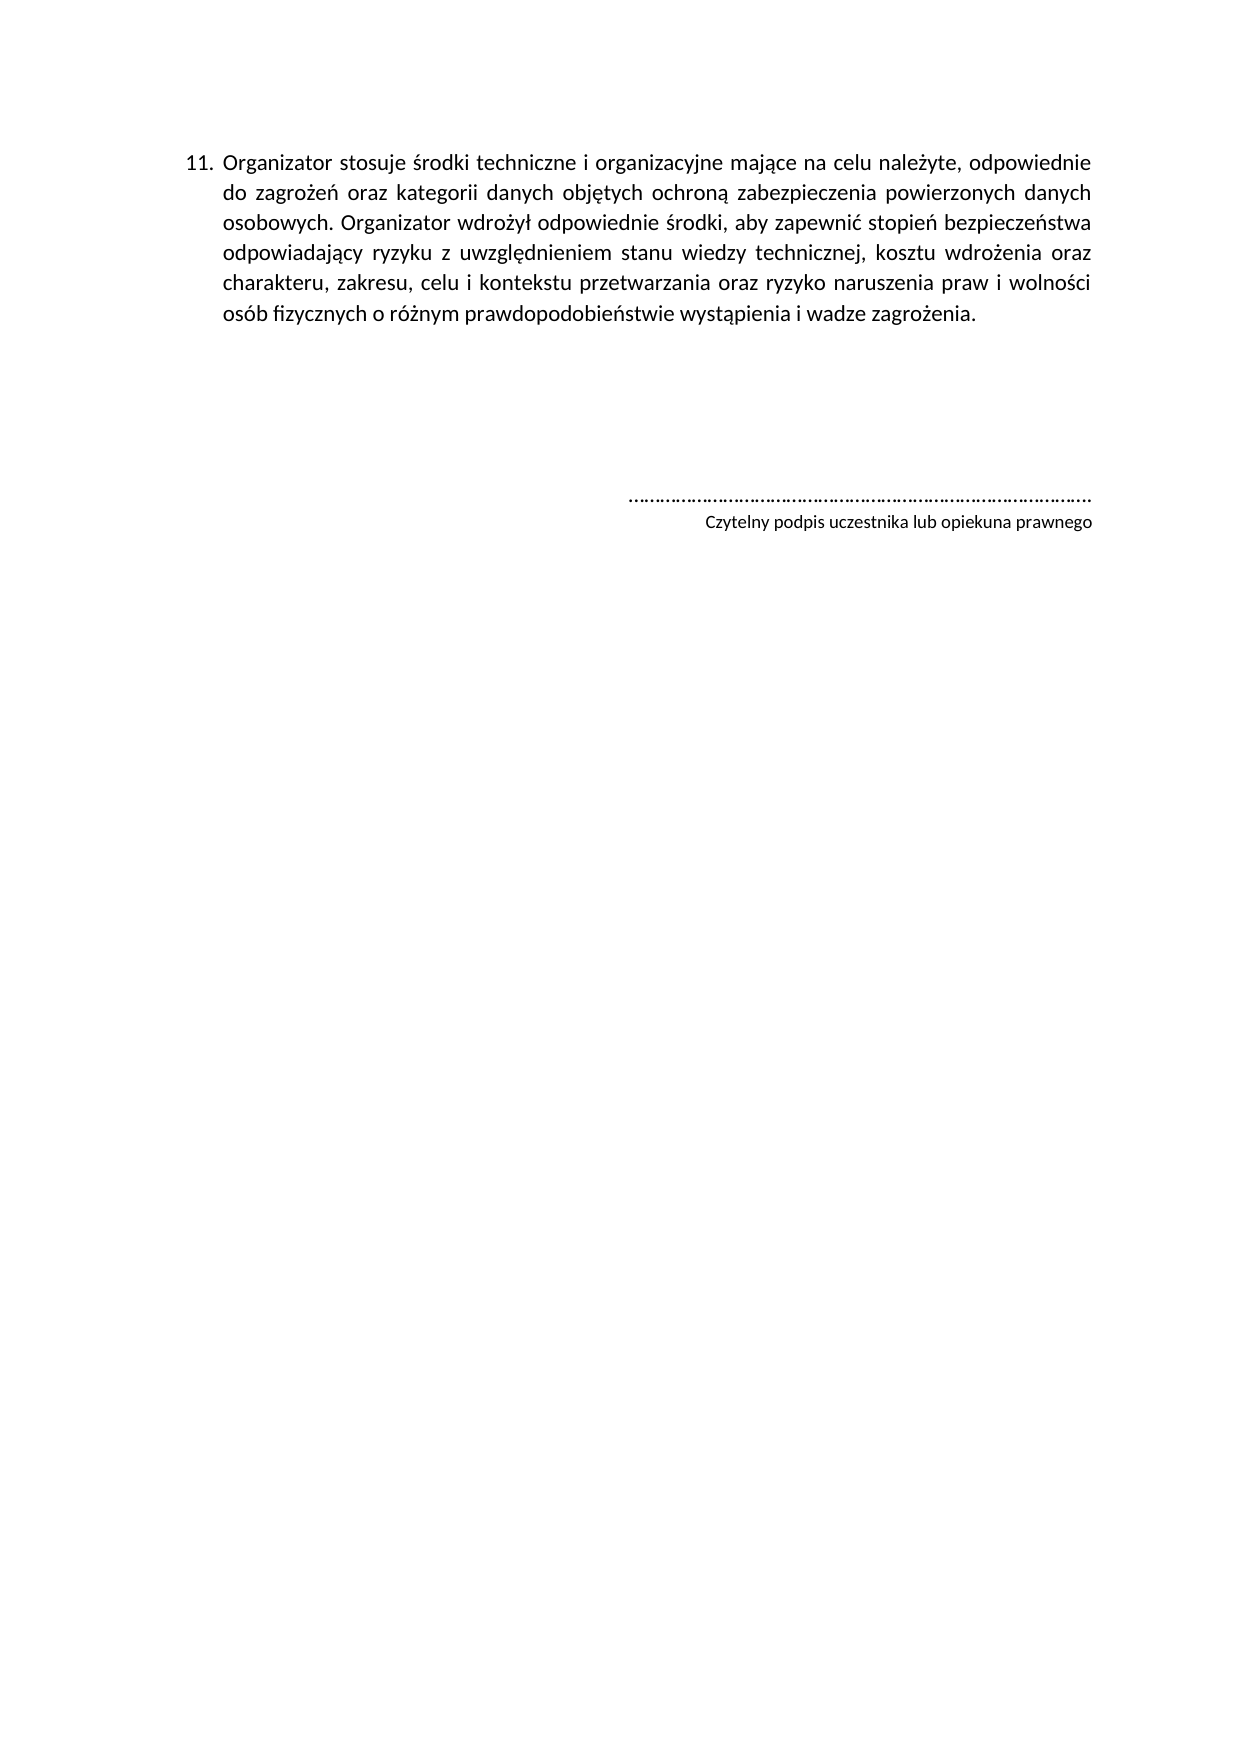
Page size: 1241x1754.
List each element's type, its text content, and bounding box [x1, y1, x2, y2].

list Organizator stosuje środki techniczne i organizacyjne mające na celu należyte, odpowiednie do zagrożeń oraz kategorii danych objętych ochroną zabezpieczenia powierzonych danych osobowych. Organizator wdrożył odpowiednie środki, aby zapewnić stopień bezpieczeństwa odpowiadający ryzyku z uwzględnieniem stanu wiedzy technicznej, kosztu wdrożenia oraz charakteru, zakresu, celu i kontekstu przetwarzania oraz ryzyko naruszenia praw i wolności osób fizycznych o różnym prawdopodobieństwie wystąpienia i wadze zagrożenia. [185, 148, 1093, 327]
list ……………………………………………………………………………. [223, 480, 1093, 508]
list Czytelny podpis uczestnika lub opiekuna prawnego [223, 510, 1093, 533]
